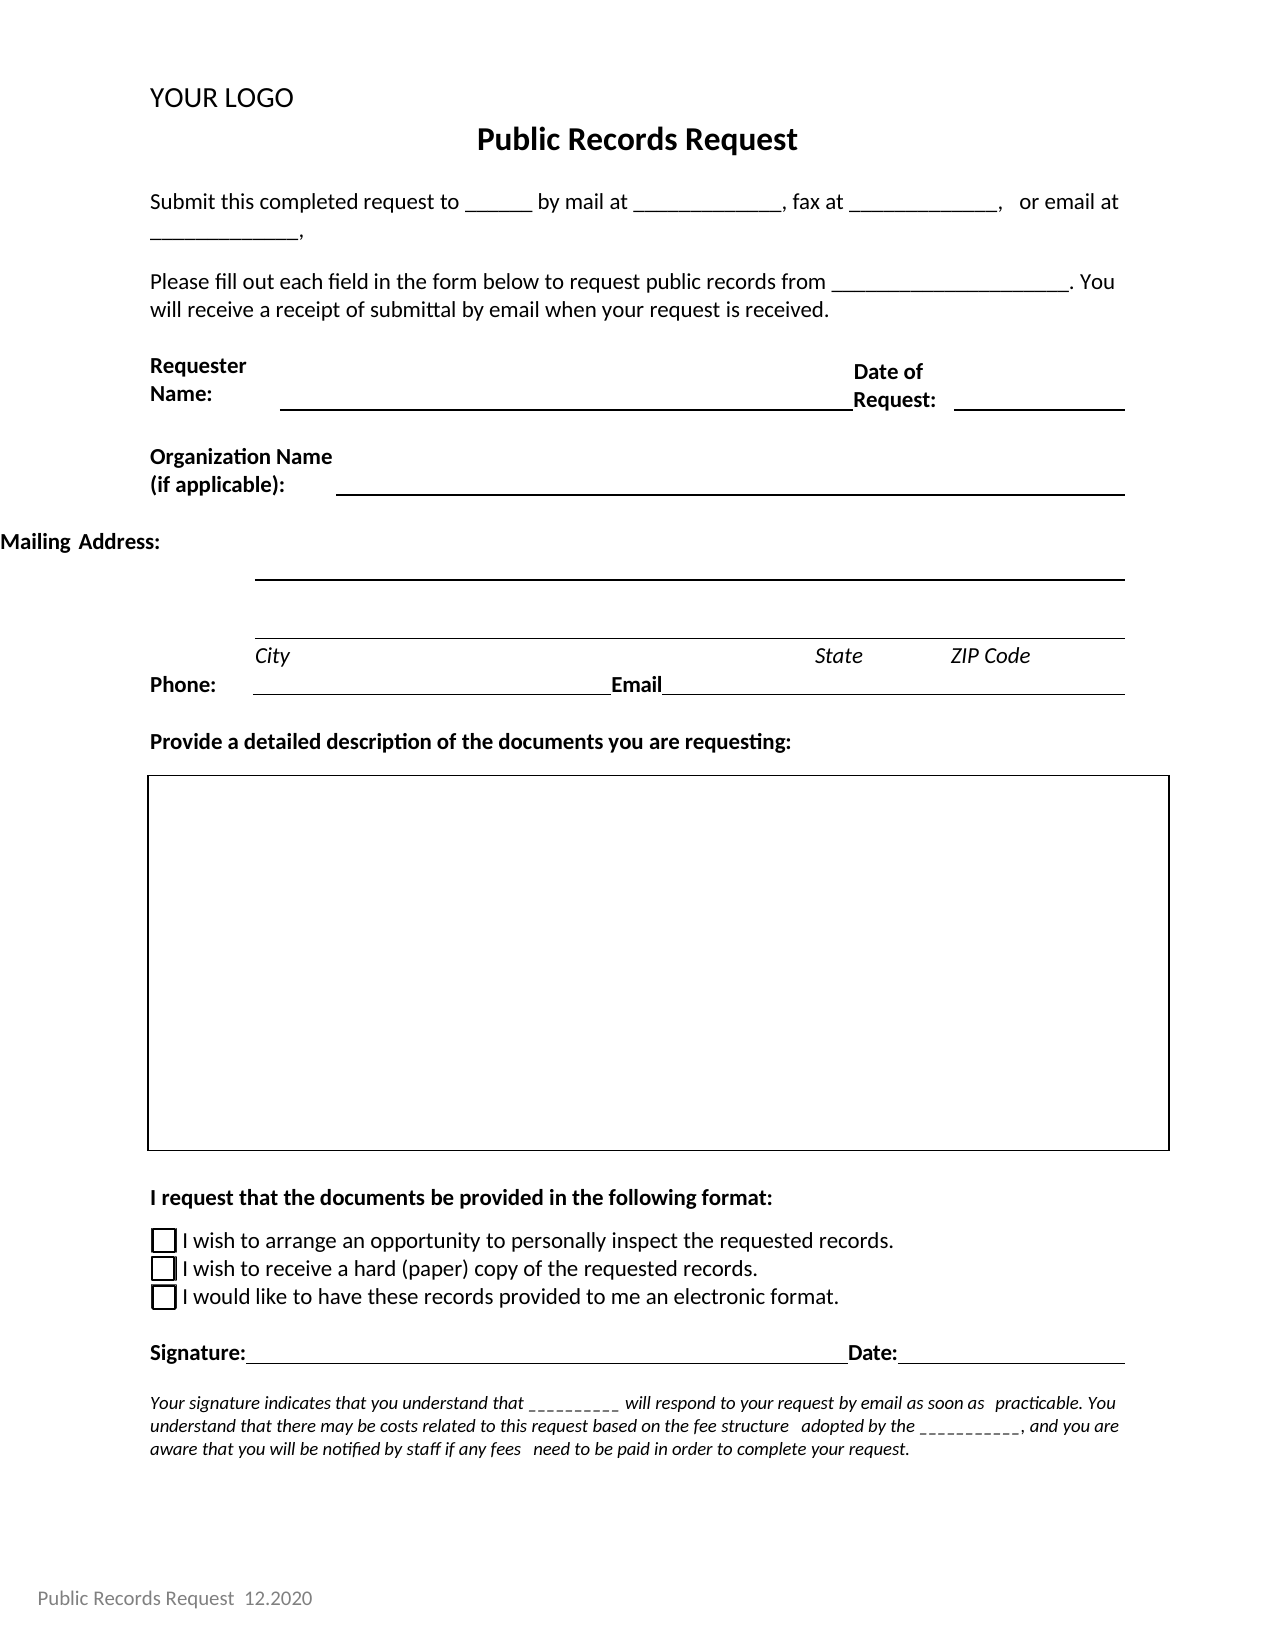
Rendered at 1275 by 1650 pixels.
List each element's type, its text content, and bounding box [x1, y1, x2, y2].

subtitle Requester Name: [150, 351, 247, 407]
text I would like to have these records provided to me an electronic format. [182, 1282, 1275, 1311]
text Request: [280, 385, 1275, 413]
text I wish to arrange an opportunity to personally inspect the requested records. I wish to receive a hard (paper) copy of the requested records. [182, 1226, 897, 1282]
text Phone: Email [150, 670, 1275, 698]
text Submit this completed request to ______ by mail at _____________, fax at _____________, or email at _____________, [150, 187, 1127, 243]
subtitle Signature: Date: [150, 1338, 1275, 1367]
text (if applicable): [150, 470, 1275, 498]
text I request that the documents be provided in the following format: [150, 1183, 1275, 1211]
text Please fill out each field in the form below to request public records from _____________________. You will receive a receipt of submittal by email when your request is received. [150, 267, 1127, 323]
text Provide a detailed description of the documents you are requesting: [150, 727, 1275, 755]
text Organization Name [150, 442, 1275, 470]
text Date of [501, 357, 1275, 385]
text Mailing Address: [0, 527, 301, 555]
text Public Records Request [0, 118, 1275, 159]
text Your signature indicates that you understand that __________ will respond to your request by email as soon as practicable. You understand that there may be costs related to this request based on the fee structure adopted by the ___________, and you are aware that you will be notified by staff if any fees need to be paid in order to complete your request. [150, 1392, 1127, 1460]
text YOUR LOGO [75, 79, 1275, 115]
